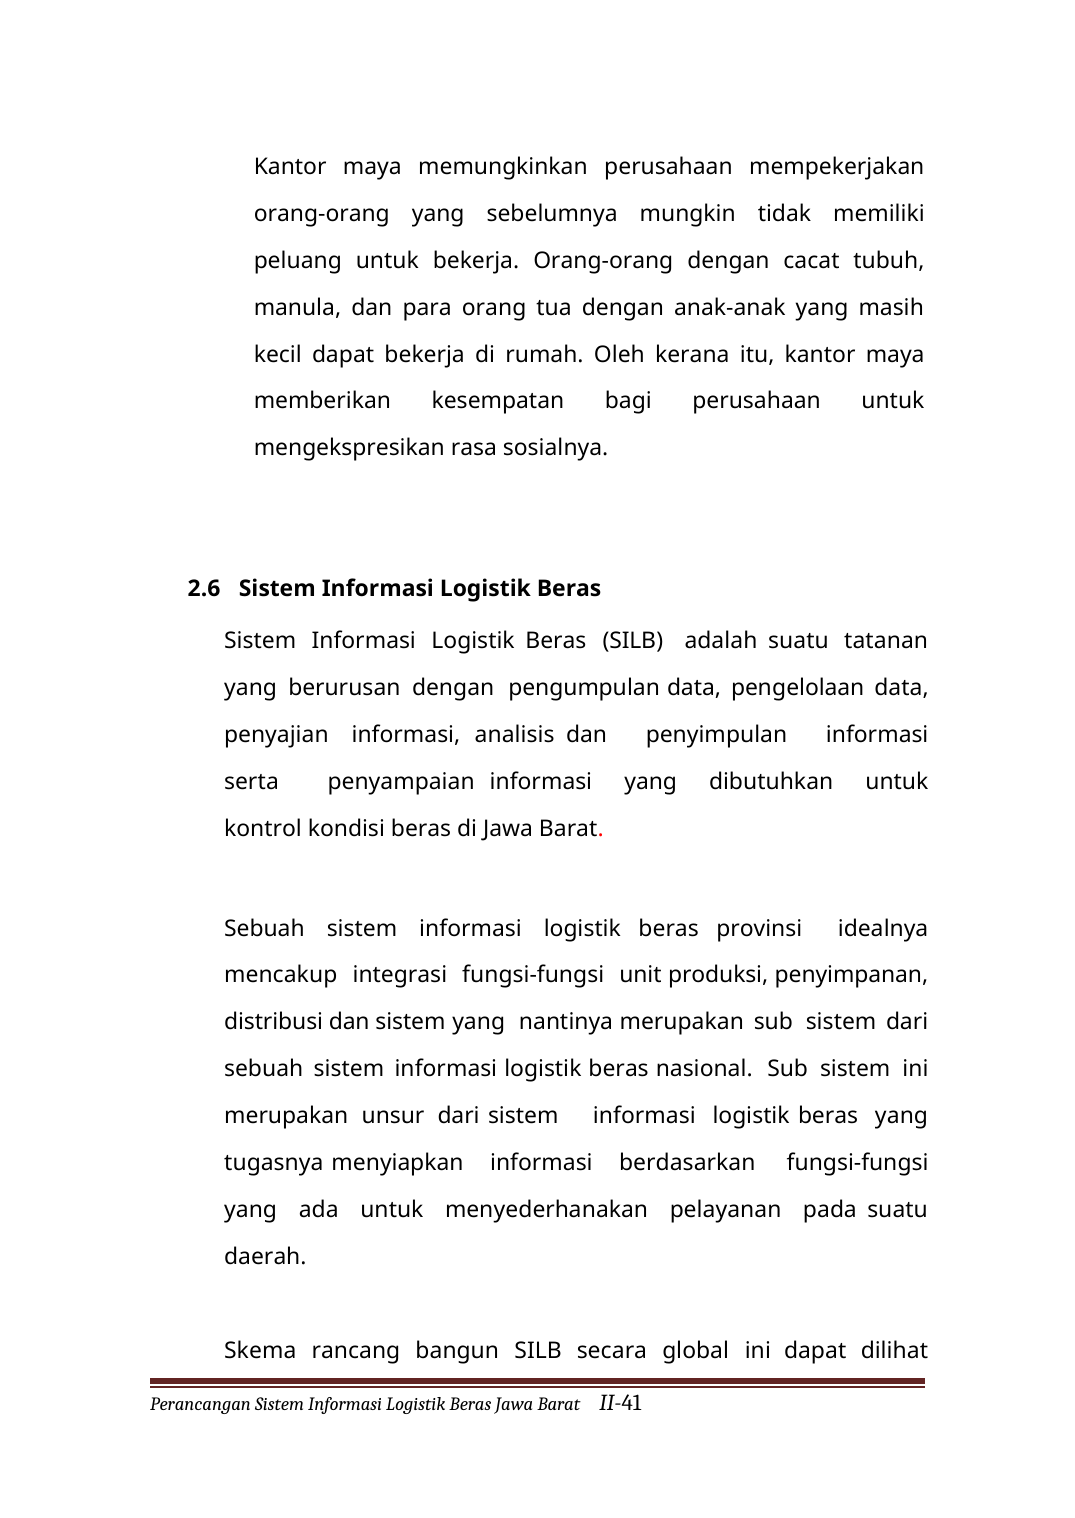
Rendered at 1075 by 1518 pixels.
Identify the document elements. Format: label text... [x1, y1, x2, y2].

text Sistem Informasi Logistik Beras (SILB) adalah suatu tatanan yang berurusan dengan pengumpulan data, pengelolaan data, penyajian informasi, analisis dan penyimpulan informasi serta penyampaian informasi yang dibutuhkan untuk kontrol kondisi beras di Jawa Barat. [224, 624, 928, 843]
list Kantor maya memungkinkan perusahaan mempekerjakan orang-orang yang sebelumnya mungkin tidak memiliki peluang untuk bekerja. Orang-orang dengan cacat tubuh, manula, dan para orang tua dengan anak-anak yang masih kecil dapat bekerja di rumah. Oleh kerana itu, kantor maya memberikan kesempatan bagi perusahaan untuk mengekspresikan rasa sosialnya. [253, 150, 925, 462]
list Sistem Informasi Logistik Beras [187, 572, 925, 603]
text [224, 1334, 928, 1366]
text Sebuah sistem informasi logistik beras provinsi idealnya mencakup integrasi fungsi-fungsi unit produksi, penyimpanan, distribusi dan sistem yang nantinya merupakan sub sistem dari sebuah sistem informasi logistik beras nasional. Sub sistem ini merupakan unsur dari sistem informasi logistik beras yang tugasnya menyiapkan informasi berdasarkan fungsi-fungsi yang ada untuk menyederhanakan pelayanan pada suatu daerah. [224, 912, 928, 1271]
